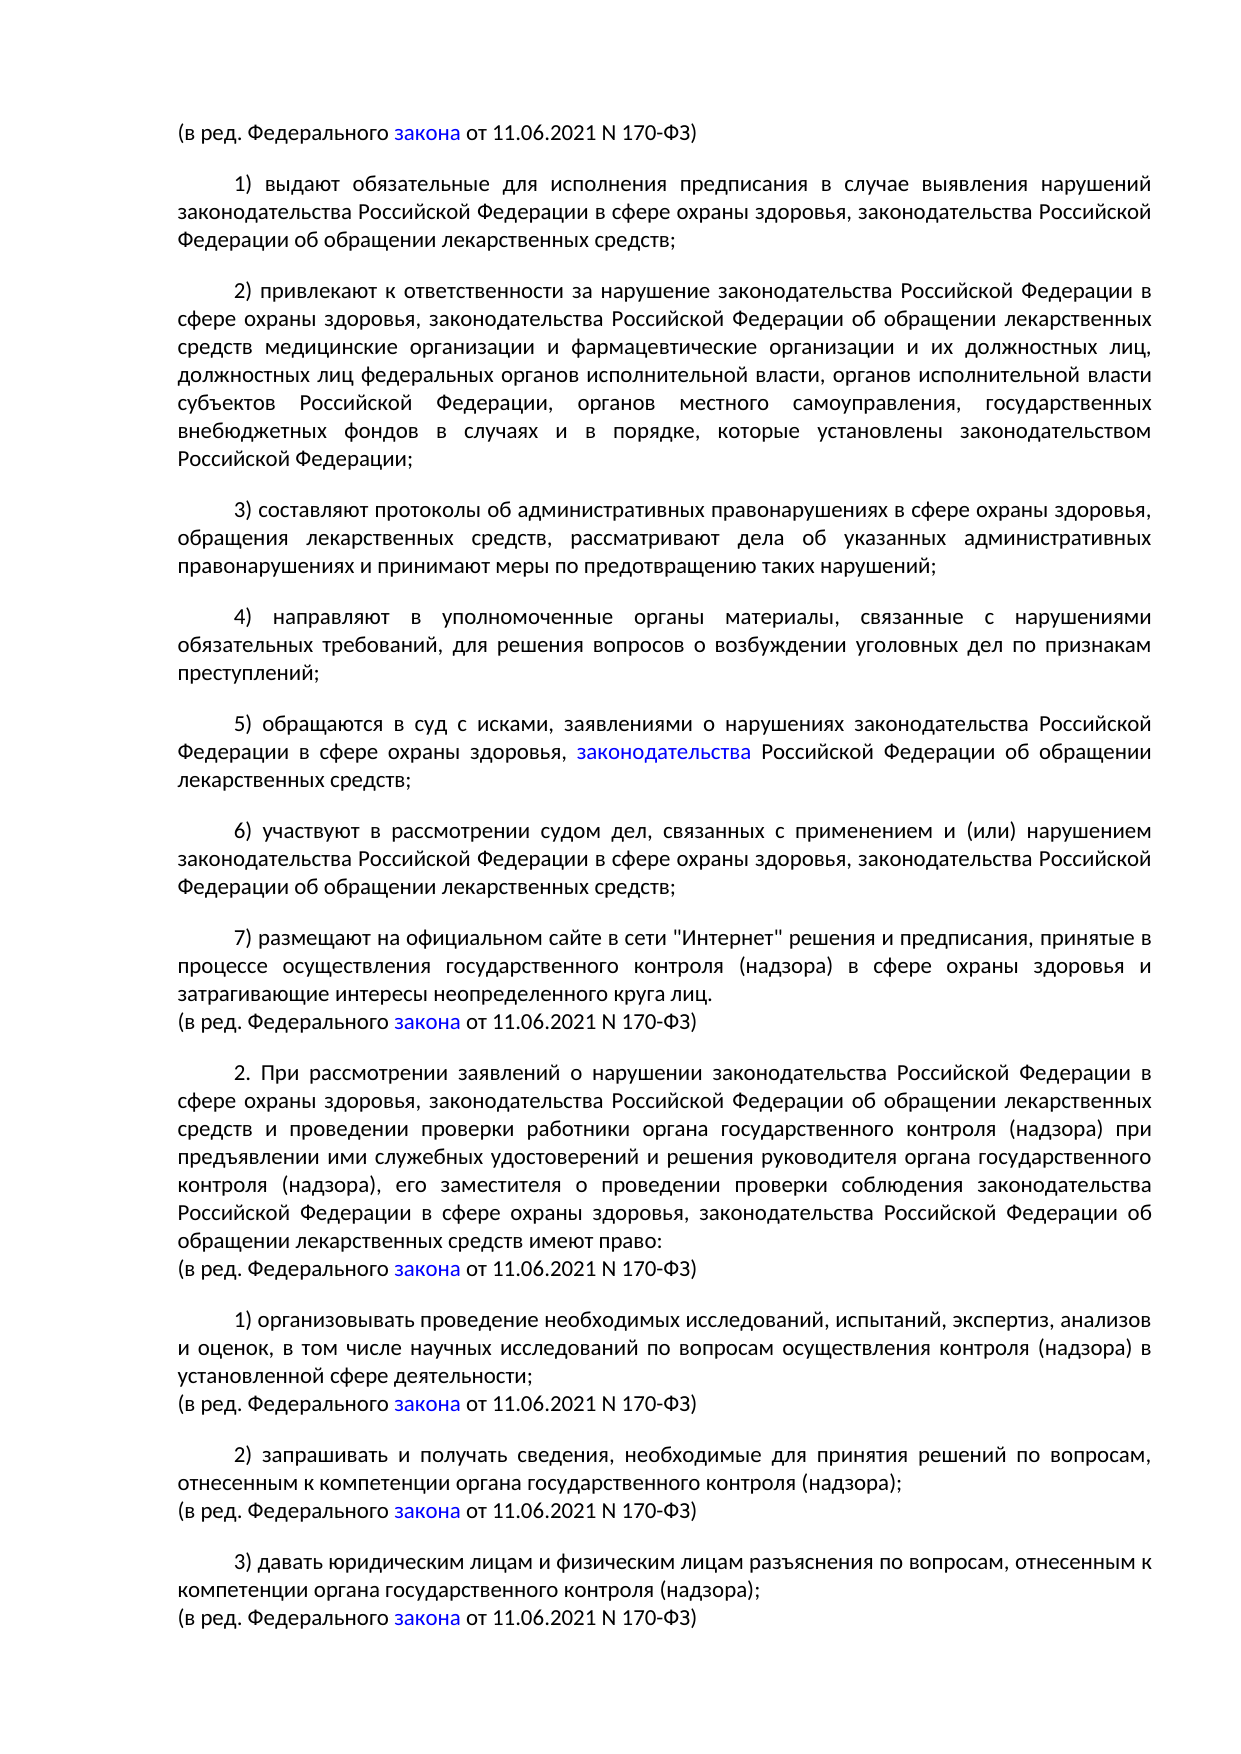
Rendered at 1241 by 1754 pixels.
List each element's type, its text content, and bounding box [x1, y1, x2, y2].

text (в ред. Федерального закона от 11.06.2021 N 170-ФЗ) [177, 1496, 1152, 1524]
text 4) направляют в уполномоченные органы материалы, связанные с нарушениями обязательных требований, для решения вопросов о возбуждении уголовных дел по признакам преступлений; [177, 602, 1152, 686]
text (в ред. Федерального закона от 11.06.2021 N 170-ФЗ) [177, 1389, 1152, 1417]
text 6) участвуют в рассмотрении судом дел, связанных с применением и (или) нарушением законодательства Российской Федерации в сфере охраны здоровья, законодательства Российской Федерации об обращении лекарственных средств; [177, 816, 1152, 900]
text 3) давать юридическим лицам и физическим лицам разъяснения по вопросам, отнесенным к компетенции органа государственного контроля (надзора); [177, 1547, 1152, 1603]
text 5) обращаются в суд с исками, заявлениями о нарушениях законодательства Российской Федерации в сфере охраны здоровья, законодательства Российской Федерации об обращении лекарственных средств; [177, 709, 1152, 793]
text 2. При рассмотрении заявлений о нарушении законодательства Российской Федерации в сфере охраны здоровья, законодательства Российской Федерации об обращении лекарственных средств и проведении проверки работники органа государственного контроля (надзора) при предъявлении ими служебных удостоверений и решения руководителя органа государственного контроля (надзора), его заместителя о проведении проверки соблюдения законодательства Российской Федерации в сфере охраны здоровья, законодательства Российской Федерации об обращении лекарственных средств имеют право: [177, 1058, 1152, 1254]
text (в ред. Федерального закона от 11.06.2021 N 170-ФЗ) [177, 1007, 1152, 1035]
text 3) составляют протоколы об административных правонарушениях в сфере охраны здоровья, обращения лекарственных средств, рассматривают дела об указанных административных правонарушениях и принимают меры по предотвращению таких нарушений; [177, 495, 1152, 579]
text 2) привлекают к ответственности за нарушение законодательства Российской Федерации в сфере охраны здоровья, законодательства Российской Федерации об обращении лекарственных средств медицинские организации и фармацевтические организации и их должностных лиц, должностных лиц федеральных органов исполнительной власти, органов исполнительной власти субъектов Российской Федерации, органов местного самоуправления, государственных внебюджетных фондов в случаях и в порядке, которые установлены законодательством Российской Федерации; [177, 276, 1152, 472]
text 7) размещают на официальном сайте в сети "Интернет" решения и предписания, принятые в процессе осуществления государственного контроля (надзора) в сфере охраны здоровья и затрагивающие интересы неопределенного круга лиц. [177, 923, 1152, 1007]
text (в ред. Федерального закона от 11.06.2021 N 170-ФЗ) [177, 118, 1152, 146]
text (в ред. Федерального закона от 11.06.2021 N 170-ФЗ) [177, 1603, 1152, 1631]
text 1) выдают обязательные для исполнения предписания в случае выявления нарушений законодательства Российской Федерации в сфере охраны здоровья, законодательства Российской Федерации об обращении лекарственных средств; [177, 169, 1152, 253]
text 1) организовывать проведение необходимых исследований, испытаний, экспертиз, анализов и оценок, в том числе научных исследований по вопросам осуществления контроля (надзора) в установленной сфере деятельности; [177, 1305, 1152, 1389]
text (в ред. Федерального закона от 11.06.2021 N 170-ФЗ) [177, 1254, 1152, 1282]
text 2) запрашивать и получать сведения, необходимые для принятия решений по вопросам, отнесенным к компетенции органа государственного контроля (надзора); [177, 1440, 1152, 1496]
